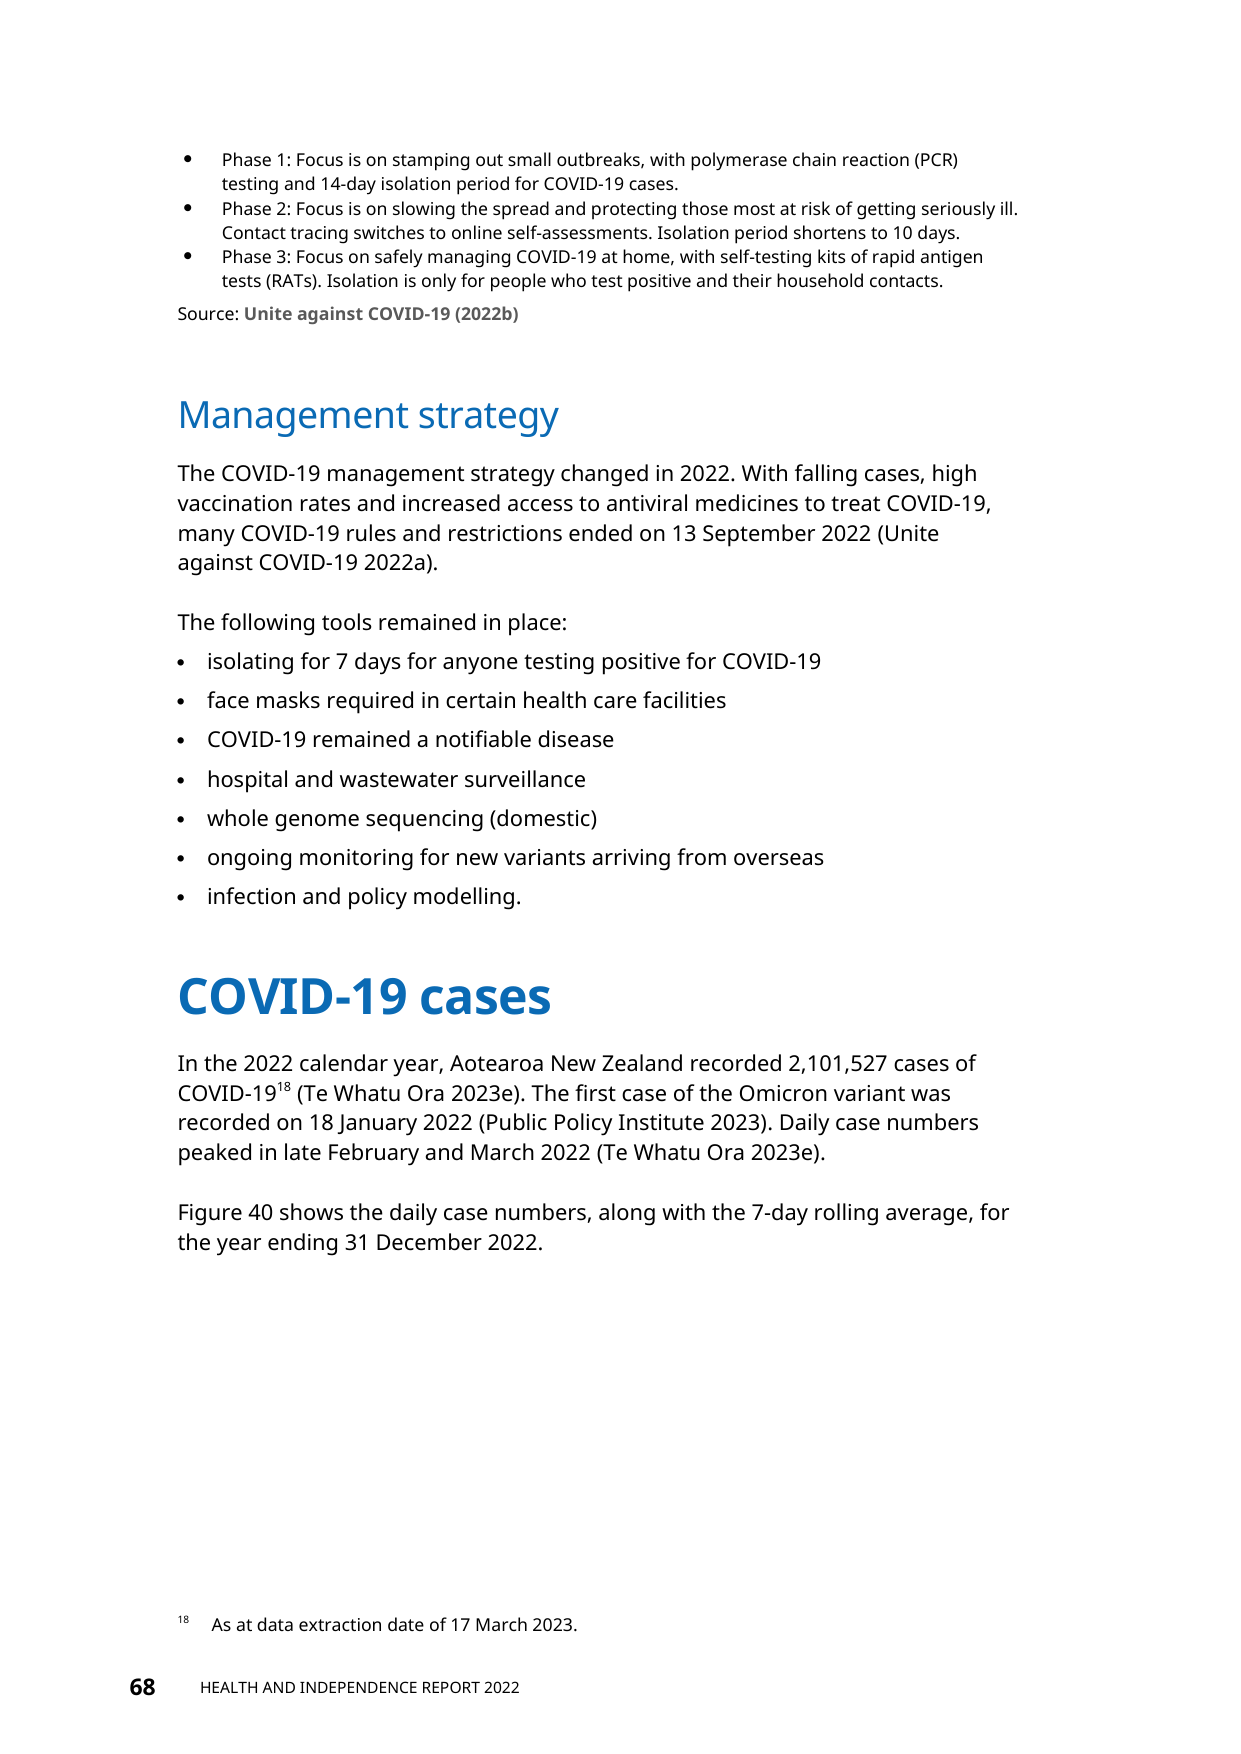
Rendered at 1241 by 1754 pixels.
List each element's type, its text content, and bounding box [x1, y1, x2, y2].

list Phase 2: Focus is on slowing the spread and protecting those most at risk of getting seriously ill. Contact tracing switches to online self-assessments. Isolation period shortens to 10 days. [184, 196, 1019, 244]
subtitle COVID-19 cases [177, 961, 1019, 1029]
text Figure 40 shows the daily case numbers, along with the 7-day rolling average, for the year ending 31 December 2022. [177, 1197, 1019, 1256]
text COVID-19 remained a notifiable disease [177, 724, 1019, 754]
subtitle Management strategy [177, 388, 1019, 439]
text whole genome sequencing (domestic) [177, 803, 1019, 833]
list Phase 1: Focus is on stamping out small outbreaks, with polymerase chain reaction (PCR) testing and 14-day isolation period for COVID-19 cases. [184, 148, 1019, 196]
text hospital and wastewater surveillance [177, 764, 1019, 793]
text infection and policy modelling. [177, 881, 1019, 911]
text face masks required in certain health care facilities [177, 685, 1019, 715]
text In the 2022 calendar year, Aotearoa New Zealand recorded 2,101,527 cases of COVID-19 (Te Whatu Ora 2023e). The first case of the Omicron variant was recorded on 18 January 2022 (Public Policy Institute 2023). Daily case numbers peaked in late February and March 2022 (Te Whatu Ora 2023e). [177, 1048, 1019, 1167]
text Source: Unite against COVID-19 (2022b) [177, 301, 1019, 325]
text The COVID-19 management strategy changed in 2022. With falling cases, high vaccination rates and increased access to antiviral medicines to treat COVID-19, many COVID-19 rules and restrictions ended on 13 September 2022 (Unite against COVID-19 2022a). [177, 458, 1019, 577]
list Phase 3: Focus on safely managing COVID-19 at home, with self-testing kits of rapid antigen tests (RATs). Isolation is only for people who test positive and their household contacts. [184, 244, 1019, 293]
text The following tools remained in place: [177, 607, 1019, 637]
text ongoing monitoring for new variants arriving from overseas [177, 842, 1019, 872]
text isolating for 7 days for anyone testing positive for COVID-19 [177, 646, 1019, 676]
